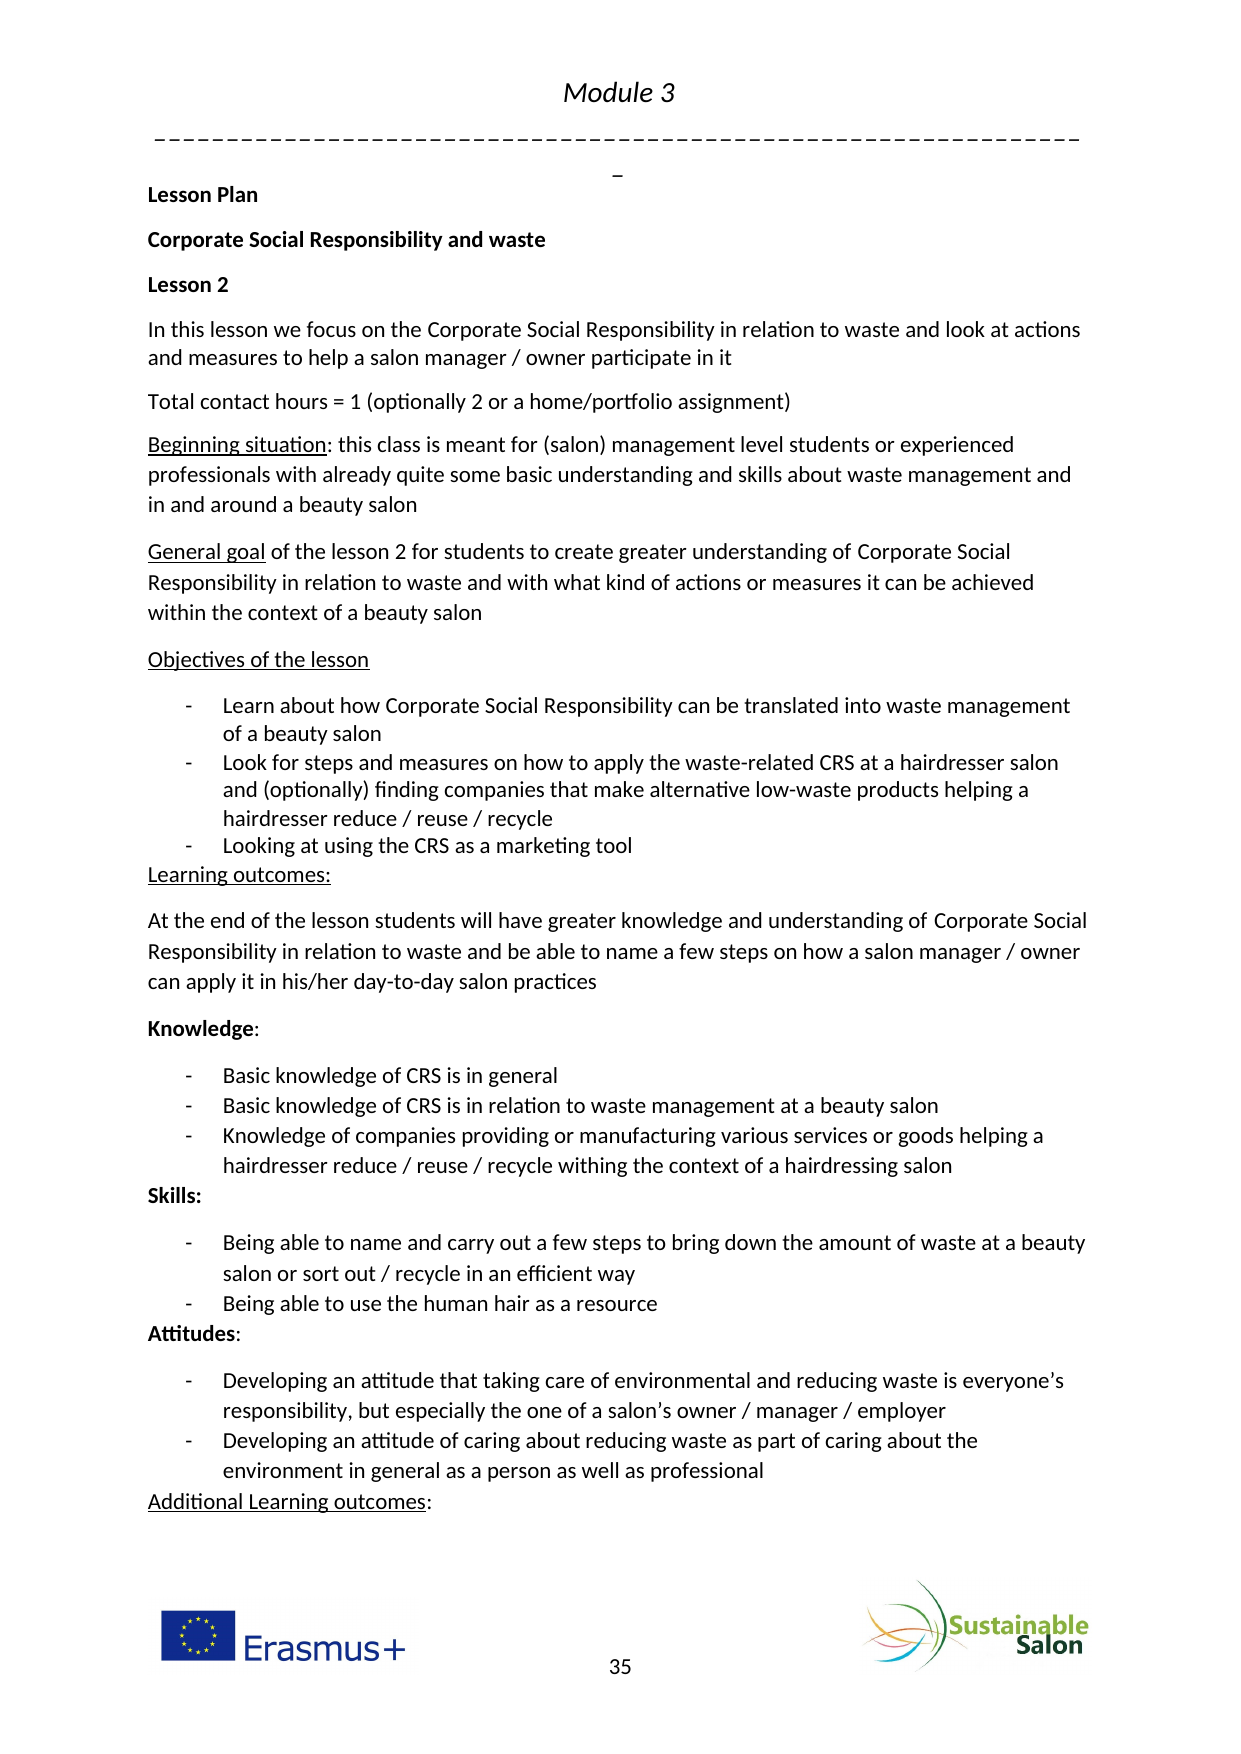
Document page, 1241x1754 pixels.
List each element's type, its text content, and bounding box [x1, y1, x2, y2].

list Learn about how Corporate Social Responsibility can be translated into waste management of a beauty salon [185, 692, 1093, 748]
text Knowledge: [148, 1014, 1093, 1042]
text Lesson 2 [148, 270, 1093, 298]
text General goal of the lesson 2 for students to create greater understanding of Corporate Social Responsibility in relation to waste and with what kind of actions or measures it can be achieved within the context of a beauty salon [148, 537, 1093, 626]
list Look for steps and measures on how to apply the waste-related CRS at a hairdresser salon and (optionally) finding companies that make alternative low-waste products helping a hairdresser reduce / reuse / recycle [185, 748, 1093, 832]
list Basic knowledge of CRS is in general [185, 1061, 1093, 1089]
list Being able to use the human hair as a resource [185, 1289, 1093, 1317]
list Developing an attitude of caring about reducing waste as part of caring about the environment in general as a person as well as professional [185, 1426, 1093, 1484]
text Objectives of the lesson [148, 645, 1093, 673]
picture [858, 1577, 1093, 1675]
list Being able to name and carry out a few steps to bring down the amount of waste at a beauty salon or sort out / recycle in an efficient way [185, 1228, 1093, 1287]
text In this lesson we focus on the Corporate Social Responsibility in relation to waste and look at actions and measures to help a salon manager / owner participate in it [148, 315, 1093, 371]
text Learning outcomes: [148, 860, 1093, 888]
text Beginning situation: this class is meant for (salon) management level students or experienced professionals with already quite some basic understanding and skills about waste management and in and around a beauty salon [148, 430, 1093, 518]
text Additional Learning outcomes: [148, 1487, 1093, 1515]
text Skills: [148, 1182, 1093, 1209]
list Knowledge of companies providing or manufacturing various services or goods helping a hairdresser reduce / reuse / recycle withing the context of a hairdressing salon [185, 1121, 1093, 1179]
list Looking at using the CRS as a marketing tool [185, 832, 1093, 860]
list Basic knowledge of CRS is in relation to waste management at a beauty salon [185, 1091, 1093, 1119]
text At the end of the lesson students will have greater knowledge and understanding of Corporate Social Responsibility in relation to waste and be able to name a few steps on how a salon manager / owner can apply it in his/her day-to-day salon practices [148, 907, 1093, 995]
text Attitudes: [148, 1319, 1093, 1347]
text Lesson Plan [148, 181, 1093, 209]
text Total contact hours = 1 (optionally 2 or a home/portfolio assignment) [148, 387, 1093, 415]
text Corporate Social Responsibility and waste [148, 225, 1093, 253]
picture [147, 1597, 419, 1675]
list Developing an attitude that taking care of environmental and reducing waste is everyone’s responsibility, but especially the one of a salon’s owner / manager / employer [185, 1366, 1093, 1424]
